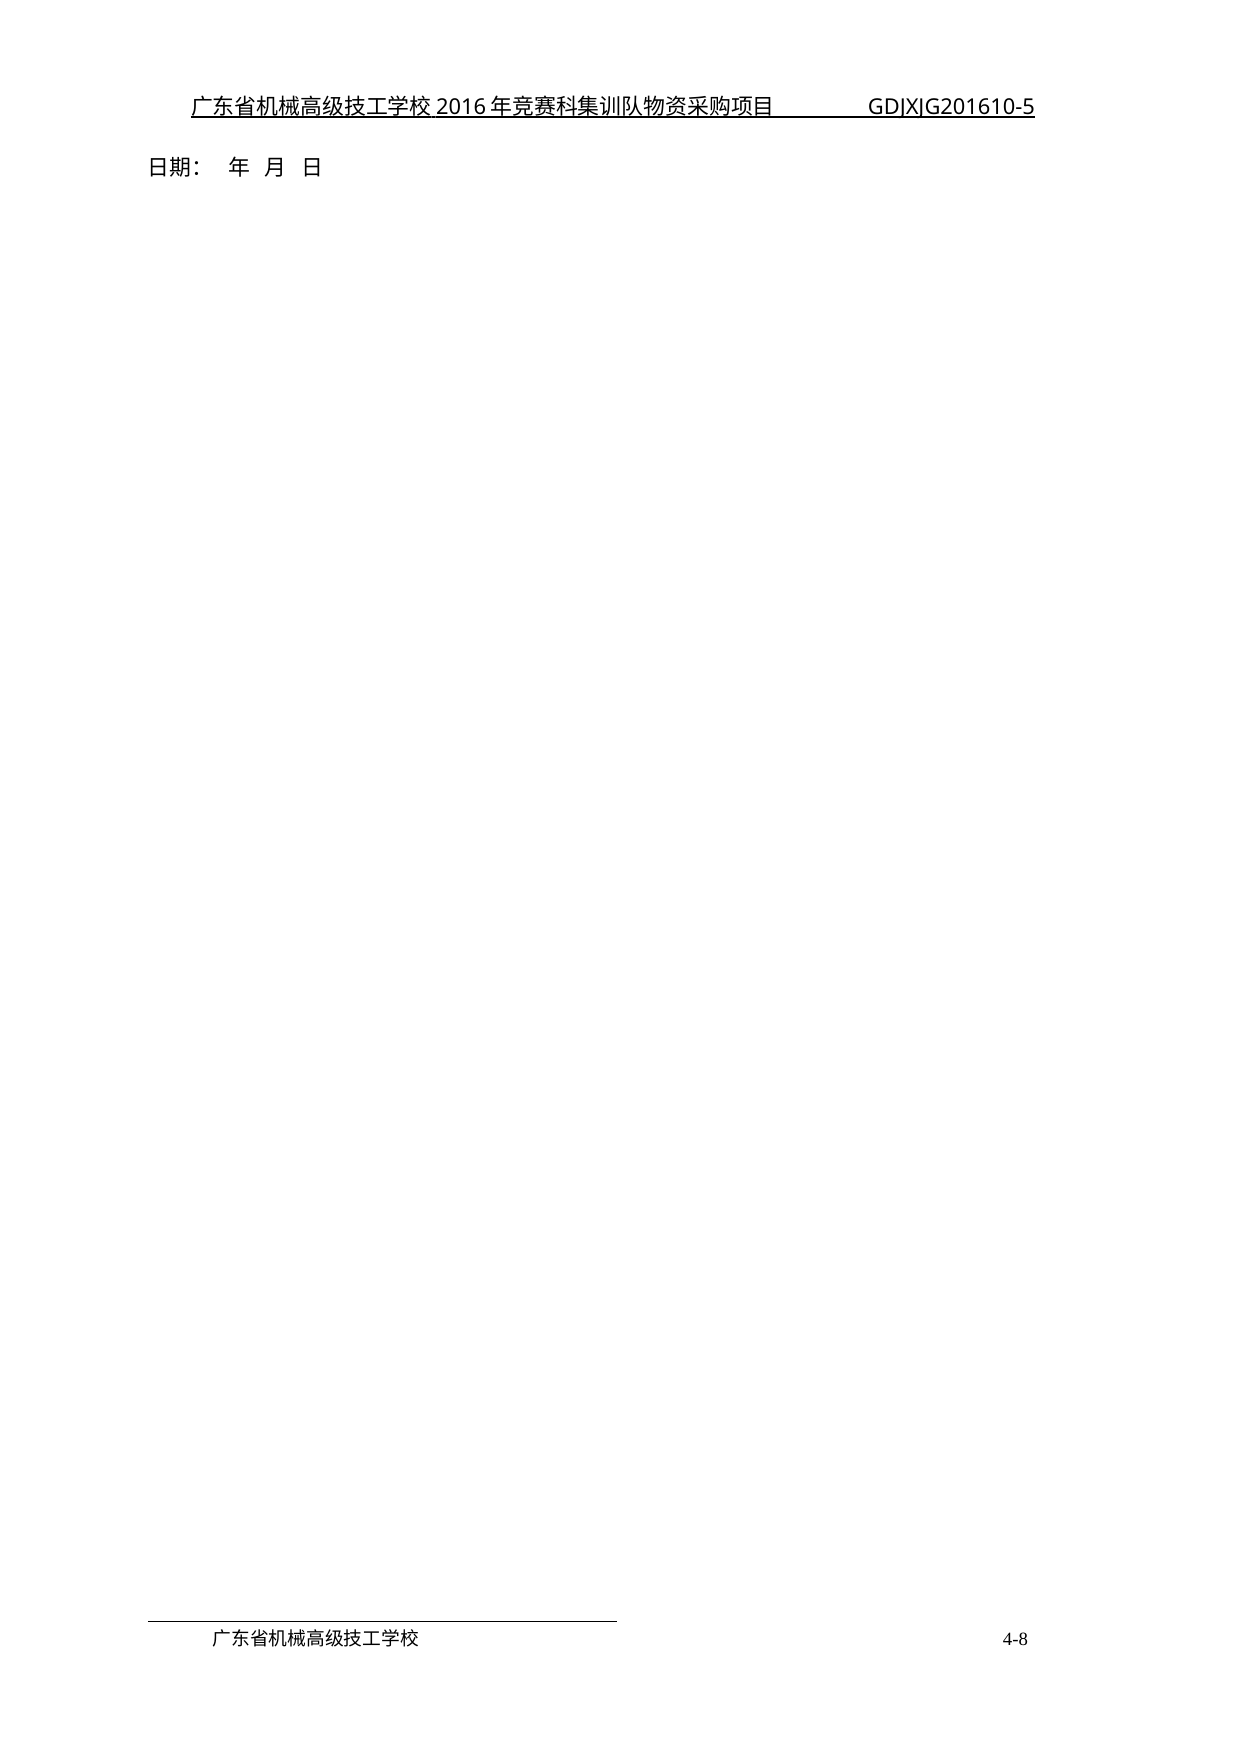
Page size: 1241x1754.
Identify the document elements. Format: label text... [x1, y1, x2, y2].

text 日期： 年 月 日二、资格性文件 [148, 150, 1092, 182]
